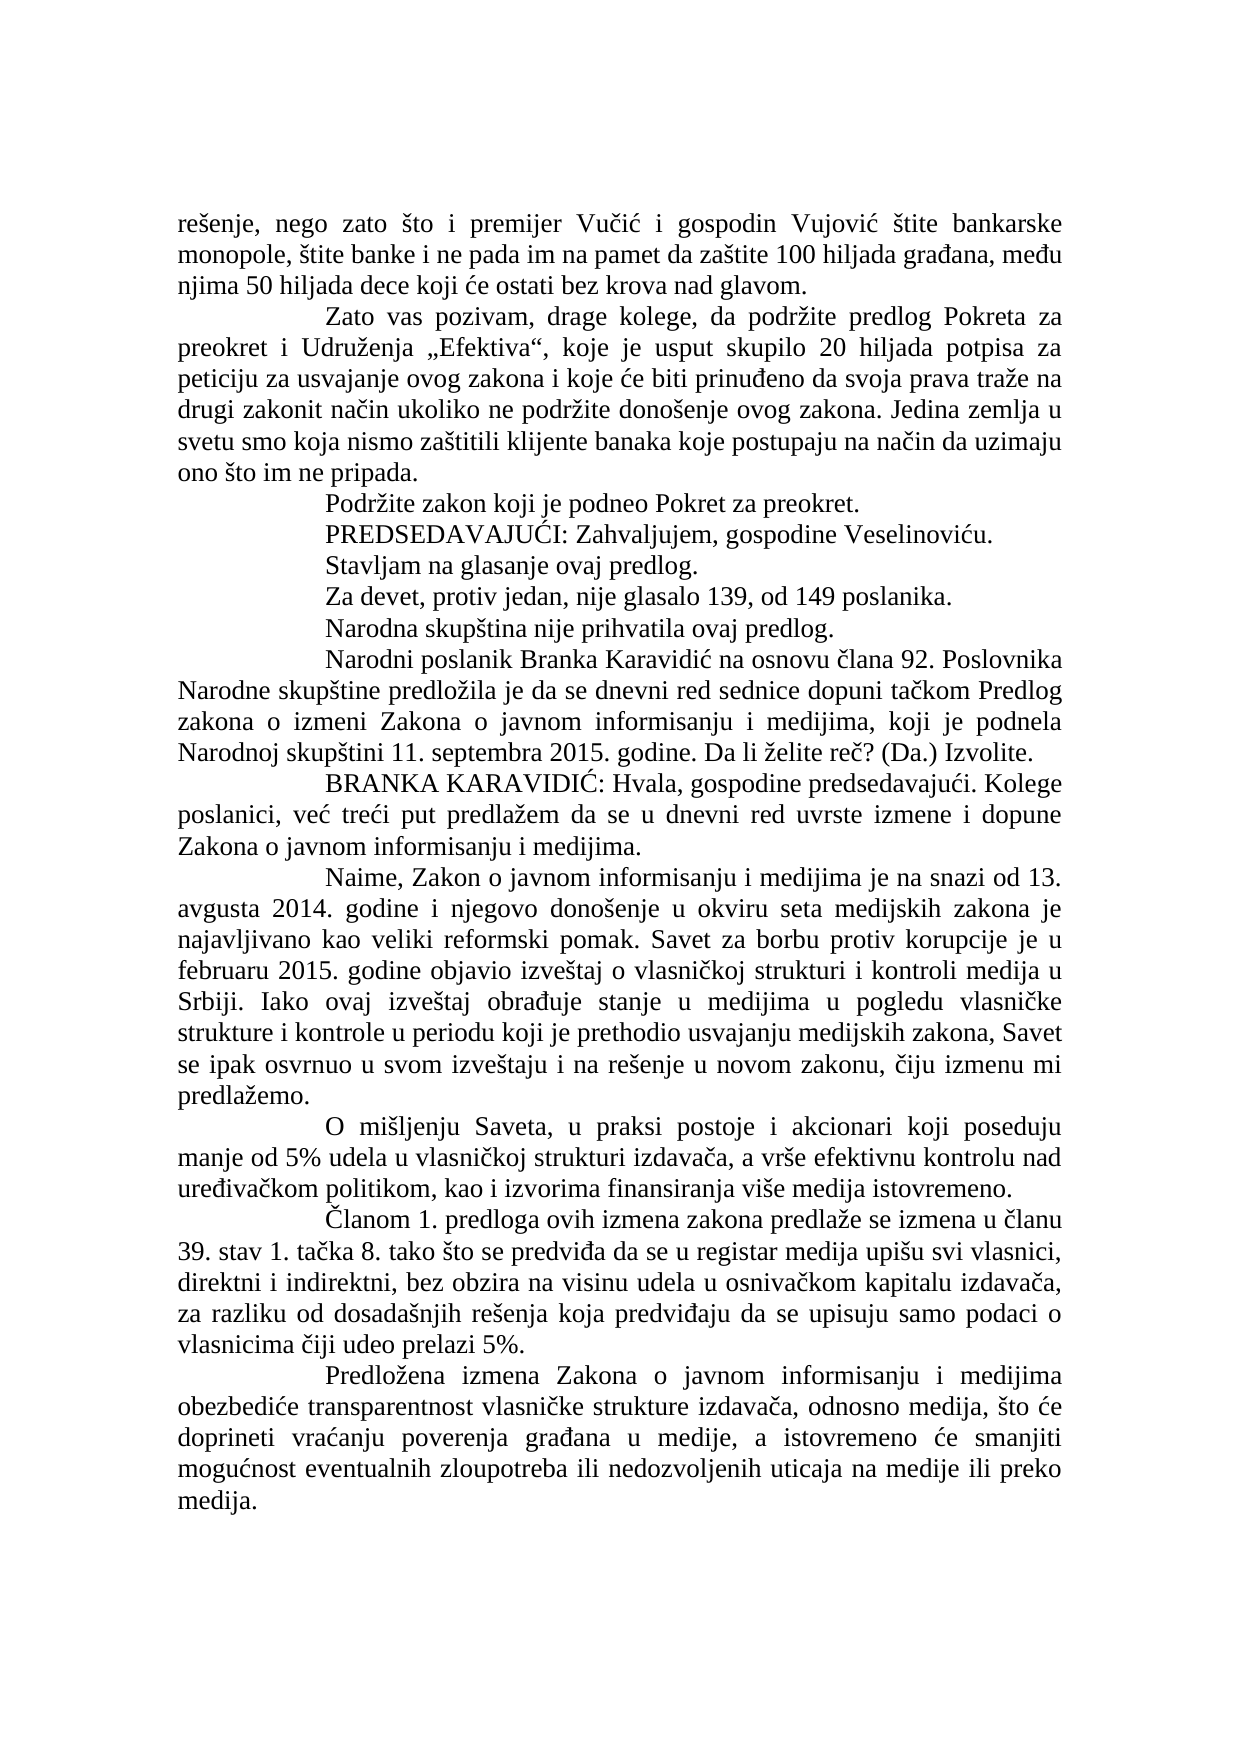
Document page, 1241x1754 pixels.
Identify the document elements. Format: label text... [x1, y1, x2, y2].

text Zato vas pozivam, drage kolege, da podržite predlog Pokreta za preokret i Udruženja „Efektiva“, koje je usput skupilo 20 hiljada potpisa za peticiju za usvajanje ovog zakona i koje će biti prinuđeno da svoja prava traže na drugi zakonit način ukoliko ne podržite donošenje ovog zakona. Jedina zemlja u svetu smo koja nismo zaštitili klijente banaka koje postupaju na način da uzimaju ono što im ne pripada. [177, 300, 1063, 487]
text Narodna skupština nije prihvatila ovaj predlog. [177, 612, 1063, 643]
text PREDSEDAVAJUĆI: Zahvaljujem, gospodine Veselinoviću. Stavljam na glasanje ovaj predlog. [177, 518, 1063, 581]
text Članom 1. predloga ovih izmena zakona predlaže se izmena u članu 39. stav 1. tačka 8. tako što se predviđa da se u registar medija upišu svi vlasnici, direktni i indirektni, bez obzira na visinu udela u osnivačkom kapitalu izdavača, za razliku od dosadašnjih rešenja koja predviđaju da se upisuju samo podaci o vlasnicima čiji udeo prelazi 5%. [177, 1203, 1063, 1359]
text O mišljenju Saveta, u praksi postoje i akcionari koji poseduju manje od 5% udela u vlasničkoj strukturi izdavača, a vrše efektivnu kontrolu nad uređivačkom politikom, kao i izvorima finansiranja više medija istovremeno. [177, 1110, 1063, 1203]
text Podržite zakon koji je podneo Pokret za preokret. [177, 487, 1063, 518]
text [177, 207, 1063, 300]
text Naime, Zakon o javnom informisanju i medijima je na snazi od 13. avgusta 2014. godine i njegovo donošenje u okviru seta medijskih zakona je najavljivano kao veliki reformski pomak. Savet za borbu protiv korupcije je u februaru 2015. godine objavio izveštaj o vlasničkoj strukturi i kontroli medija u Srbiji. Iako ovaj izveštaj obrađuje stanje u medijima u pogledu vlasničke strukture i kontrole u periodu koji je prethodio usvajanju medijskih zakona, Savet se ipak osvrnuo u svom izveštaju i na rešenje u novom zakonu, čiju izmenu mi predlažemo. [177, 861, 1063, 1110]
text Za devet, protiv jedan, nije glasalo 139, od 149 poslanika. [177, 581, 1063, 612]
text Narodni poslanik Branka Karavidić na osnovu člana 92. Poslovnika Narodne skupštine predložila je da se dnevni red sednice dopuni tačkom Predlog zakona o izmeni Zakona o javnom informisanju i medijima, koji je podnela Narodnoj skupštini 11. septembra 2015. godine. Da li želite reč? (Da.) Izvolite. [177, 643, 1063, 767]
text BRANKA KARAVIDIĆ: Hvala, gospodine predsedavajući. Kolege poslanici, već treći put predlažem da se u dnevni red uvrste izmene i dopune Zakona o javnom informisanju i medijima. [177, 767, 1063, 861]
text Predložena izmena Zakona o javnom informisanju i medijima obezbediće transparentnost vlasničke strukture izdavača, odnosno medija, što će doprineti vraćanju poverenja građana u medije, a istovremeno će smanjiti mogućnost eventualnih zloupotreba ili nedozvoljenih uticaja na medije ili preko medija. [177, 1359, 1063, 1515]
